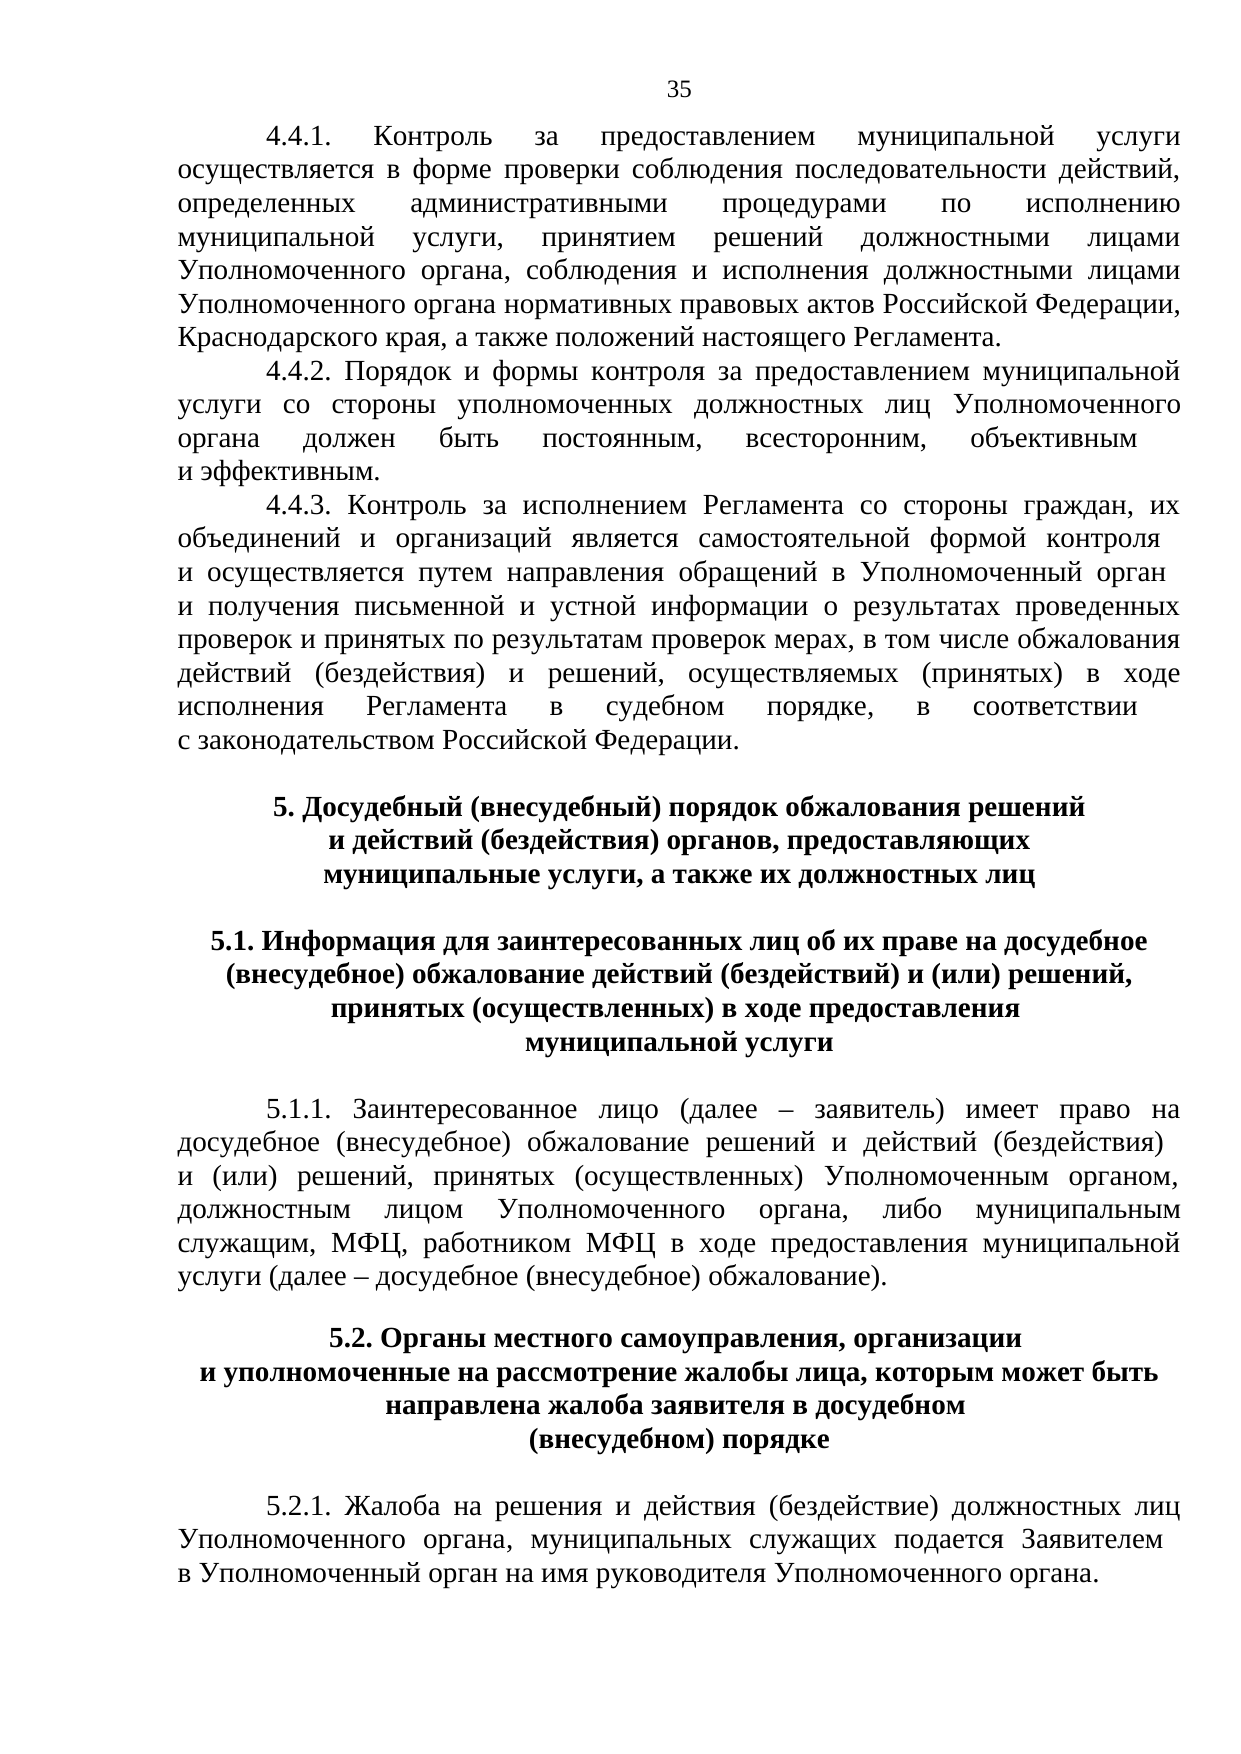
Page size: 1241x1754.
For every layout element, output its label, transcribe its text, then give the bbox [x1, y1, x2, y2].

text 5.1. Информация для заинтересованных лиц об их праве на досудебное (внесудебное) обжалование действий (бездействий) и (или) решений, принятых (осуществленных) в ходе предоставления муниципальной услуги [177, 923, 1181, 1057]
text 4.4.2. Порядок и формы контроля за предоставлением муниципальной услуги со стороны уполномоченных должностных лиц Уполномоченного органа должен быть постоянным, всесторонним, объективным и эффективным. [177, 353, 1181, 487]
text муниципальные услуги, а также их должностных лиц [177, 856, 1181, 889]
text 5. Досудебный (внесудебный) порядок обжалования решений [177, 789, 1181, 822]
text 5.2.1. Жалоба на решения и действия (бездействие) должностных лиц Уполномоченного органа, муниципальных служащих подается Заявителем в Уполномоченный орган на имя руководителя Уполномоченного органа. [177, 1488, 1181, 1588]
text 5.2. Органы местного самоуправления, организации и уполномоченные на рассмотрение жалобы лица, которым может быть направлена жалоба заявителя в досудебном (внесудебном) порядке [177, 1320, 1181, 1454]
text 5.1.1. Заинтересованное лицо (далее – заявитель) имеет право на досудебное (внесудебное) обжалование решений и действий (бездействия) и (или) решений, принятых (осуществленных) Уполномоченным органом, должностным лицом Уполномоченного органа, либо муниципальным служащим, МФЦ, работником МФЦ в ходе предоставления муниципальной услуги (далее – досудебное (внесудебное) обжалование). [177, 1091, 1181, 1292]
text 4.4.1. Контроль за предоставлением муниципальной услуги осуществляется в форме проверки соблюдения последовательности действий, определенных административными процедурами по исполнению муниципальной услуги, принятием решений должностными лицами Уполномоченного органа, соблюдения и исполнения должностными лицами Уполномоченного органа нормативных правовых актов Российской Федерации, Краснодарского края, а также положений настоящего Регламента. [177, 118, 1181, 353]
text и действий (бездействия) органов, предоставляющих [177, 822, 1181, 856]
text 4.4.3. Контроль за исполнением Регламента со стороны граждан, их объединений и организаций является самостоятельной формой контроля и осуществляется путем направления обращений в Уполномоченный орган и получения письменной и устной информации о результатах проведенных проверок и принятых по результатам проверок мерах, в том числе обжалования действий (бездействия) и решений, осуществляемых (принятых) в ходе исполнения Регламента в судебном порядке, в соответствии с законодательством Российской Федерации. [177, 487, 1181, 755]
